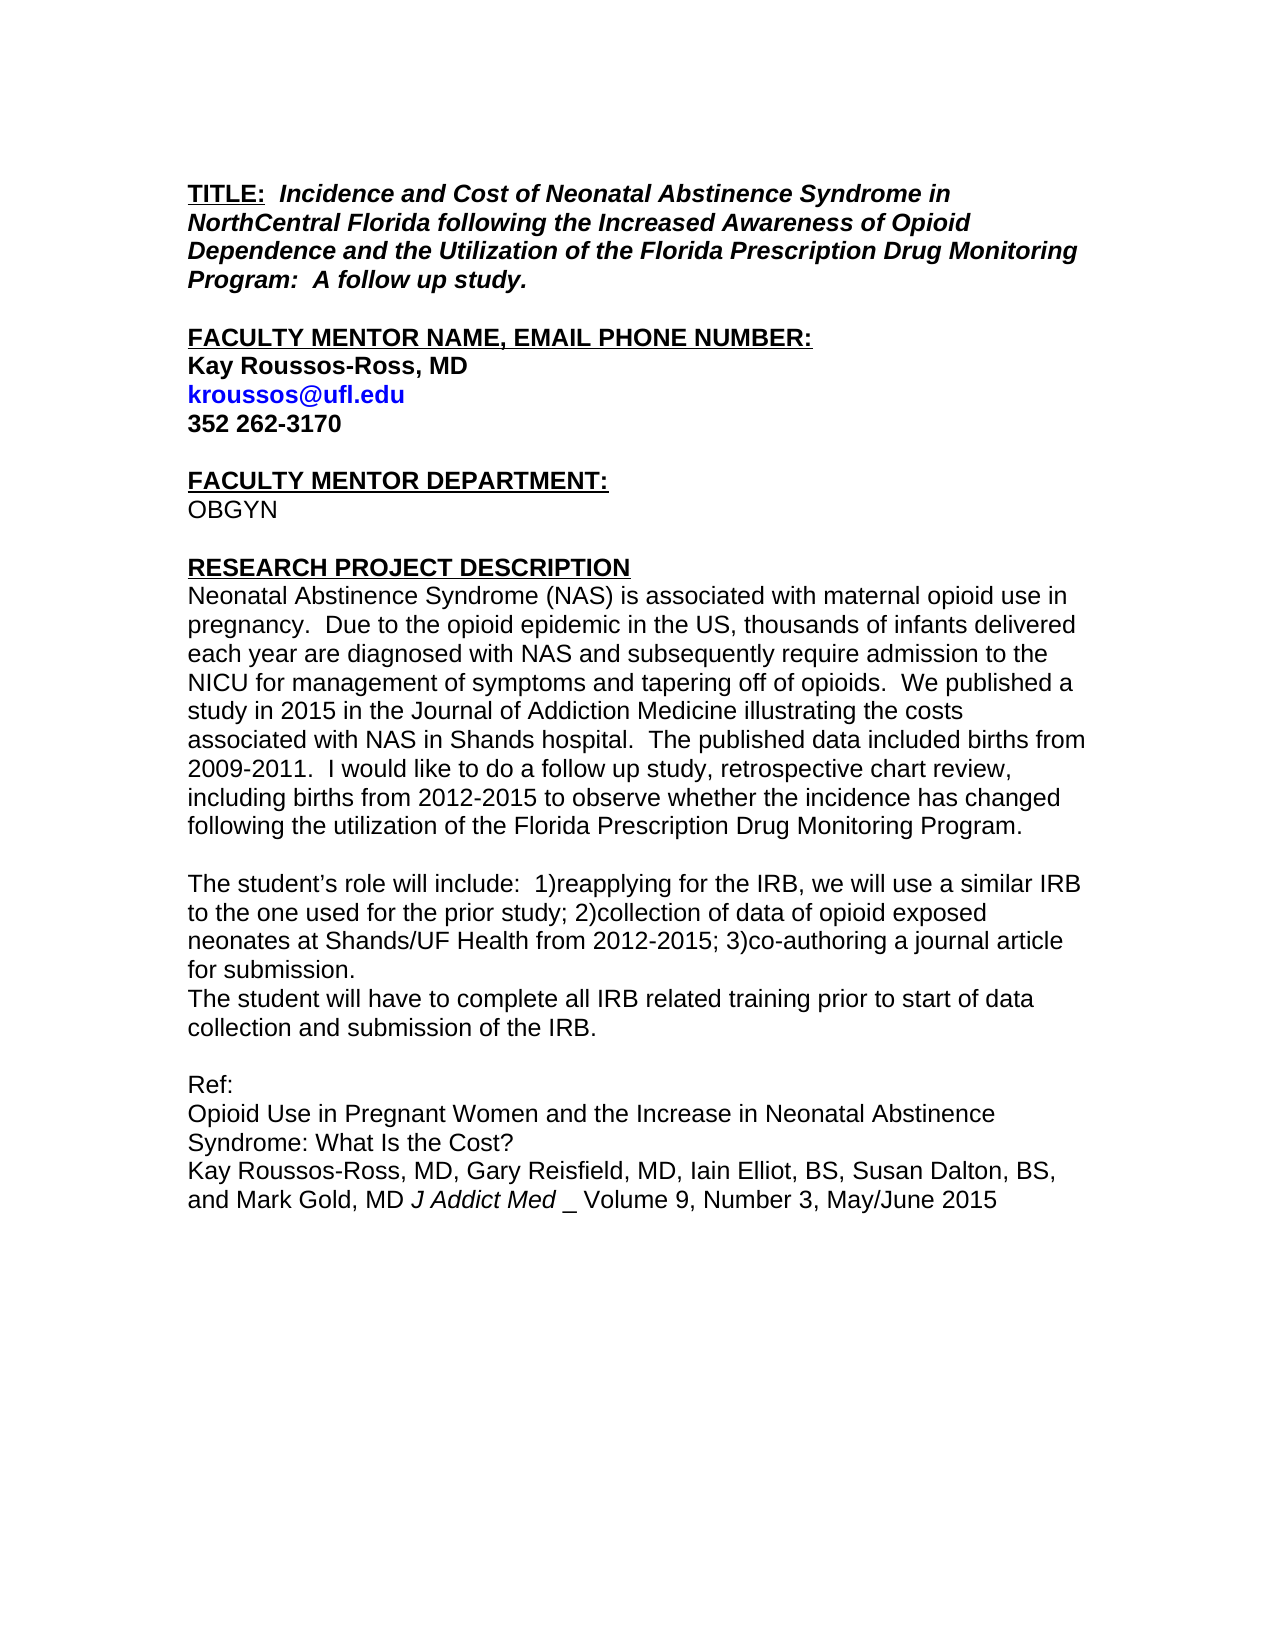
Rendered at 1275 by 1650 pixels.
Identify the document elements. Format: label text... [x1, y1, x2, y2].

text OBGYN [187, 495, 1087, 524]
text Neonatal Abstinence Syndrome (NAS) is associated with maternal opioid use in pregnancy. Due to the opioid epidemic in the US, thousands of infants delivered each year are diagnosed with NAS and subsequently require admission to the NICU for management of symptoms and tapering off of opioids. We published a study in 2015 in the Journal of Addiction Medicine illustrating the costs associated with NAS in Shands hospital. The published data included births from 2009-2011. I would like to do a follow up study, retrospective chart review, including births from 2012-2015 to observe whether the incidence has changed following the utilization of the Florida Prescription Drug Monitoring Program. [187, 581, 1087, 840]
text The student’s role will include: 1)reapplying for the IRB, we will use a similar IRB to the one used for the prior study; 2)collection of data of opioid exposed neonates at Shands/UF Health from 2012-2015; 3)co-authoring a journal article for submission. [187, 869, 1087, 984]
text FACULTY MENTOR DEPARTMENT: [187, 466, 1087, 495]
text RESEARCH PROJECT DESCRIPTION [187, 552, 1087, 581]
text Ref: [187, 1070, 1087, 1099]
text The student will have to complete all IRB related training prior to start of data collection and submission of the IRB. [187, 984, 1087, 1041]
text Opioid Use in Pregnant Women and the Increase in Neonatal Abstinence Syndrome: What Is the Cost? [187, 1099, 1087, 1156]
text Kay Roussos-Ross, MD, Gary Reisfield, MD, Iain Elliot, BS, Susan Dalton, BS, and Mark Gold, MD J Addict Med _ Volume 9, Number 3, May/June 2015 [187, 1156, 1087, 1214]
text Kay Roussos-Ross, MD [187, 351, 1087, 380]
text FACULTY MENTOR NAME, EMAIL PHONE NUMBER: [187, 322, 1087, 351]
text 352 262-3170 [187, 409, 1087, 437]
text kroussos@ufl.edu [187, 380, 1087, 409]
text TITLE: Incidence and Cost of Neonatal Abstinence Syndrome in NorthCentral Florida following the Increased Awareness of Opioid Dependence and the Utilization of the Florida Prescription Drug Monitoring Program: A follow up study. [187, 179, 1087, 294]
